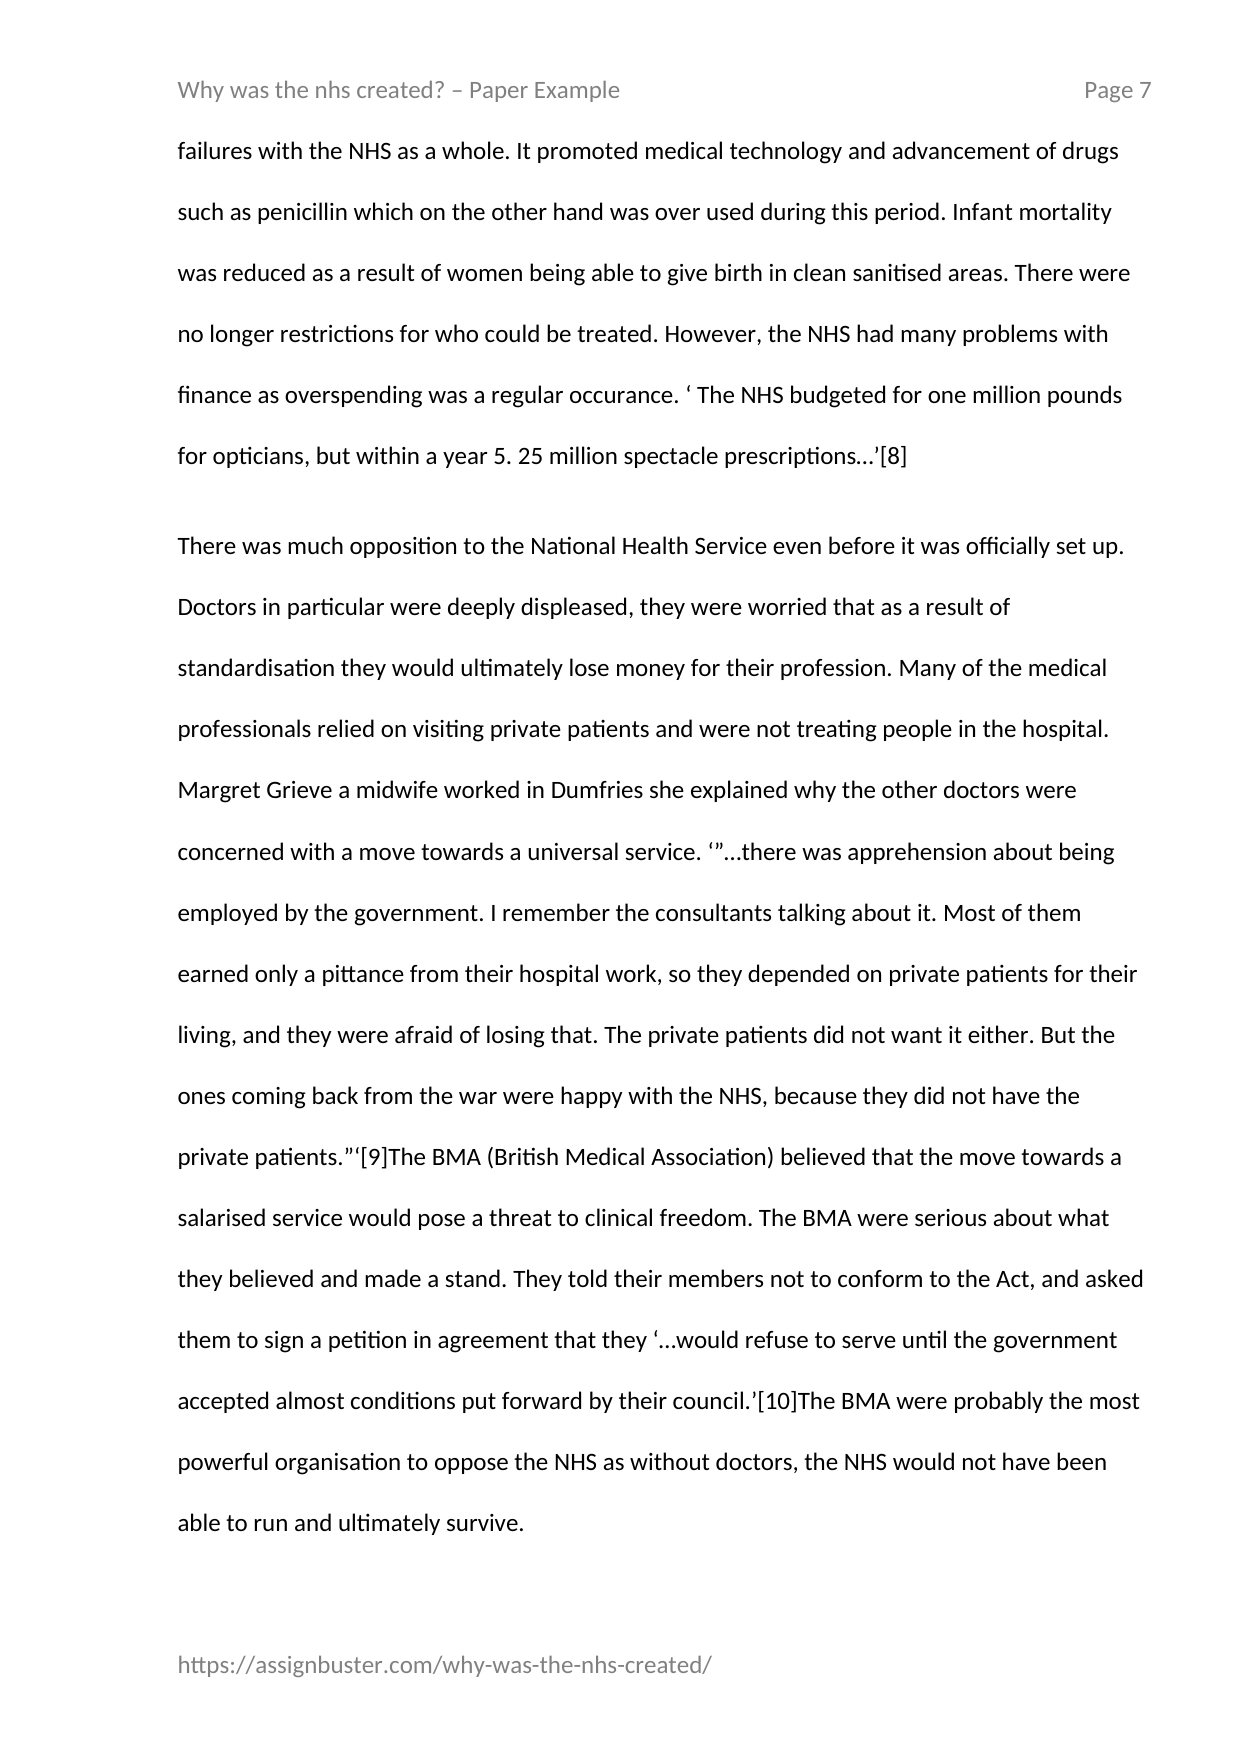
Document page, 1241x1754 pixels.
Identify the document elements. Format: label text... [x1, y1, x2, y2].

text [177, 135, 1152, 471]
text There was much opposition to the National Health Service even before it was officially set up. Doctors in particular were deeply displeased, they were worried that as a result of standardisation they would ultimately lose money for their profession. Many of the medical professionals relied on visiting private patients and were not treating people in the hospital. Margret Grieve a midwife worked in Dumfries she explained why the other doctors were concerned with a move towards a universal service. ‘”…there was apprehension about being employed by the government. I remember the consultants talking about it. Most of them earned only a pittance from their hospital work, so they depended on private patients for their living, and they were afraid of losing that. The private patients did not want it either. But the ones coming back from the war were happy with the NHS, because they did not have the private patients.”‘[9]The BMA (British Medical Association) believed that the move towards a salarised service would pose a threat to clinical freedom. The BMA were serious about what they believed and made a stand. They told their members not to conform to the Act, and asked them to sign a petition in agreement that they ‘…would refuse to serve until the government accepted almost conditions put forward by their council.’[10]The BMA were probably the most powerful organisation to oppose the NHS as without doctors, the NHS would not have been able to run and ultimately survive. [177, 531, 1152, 1538]
